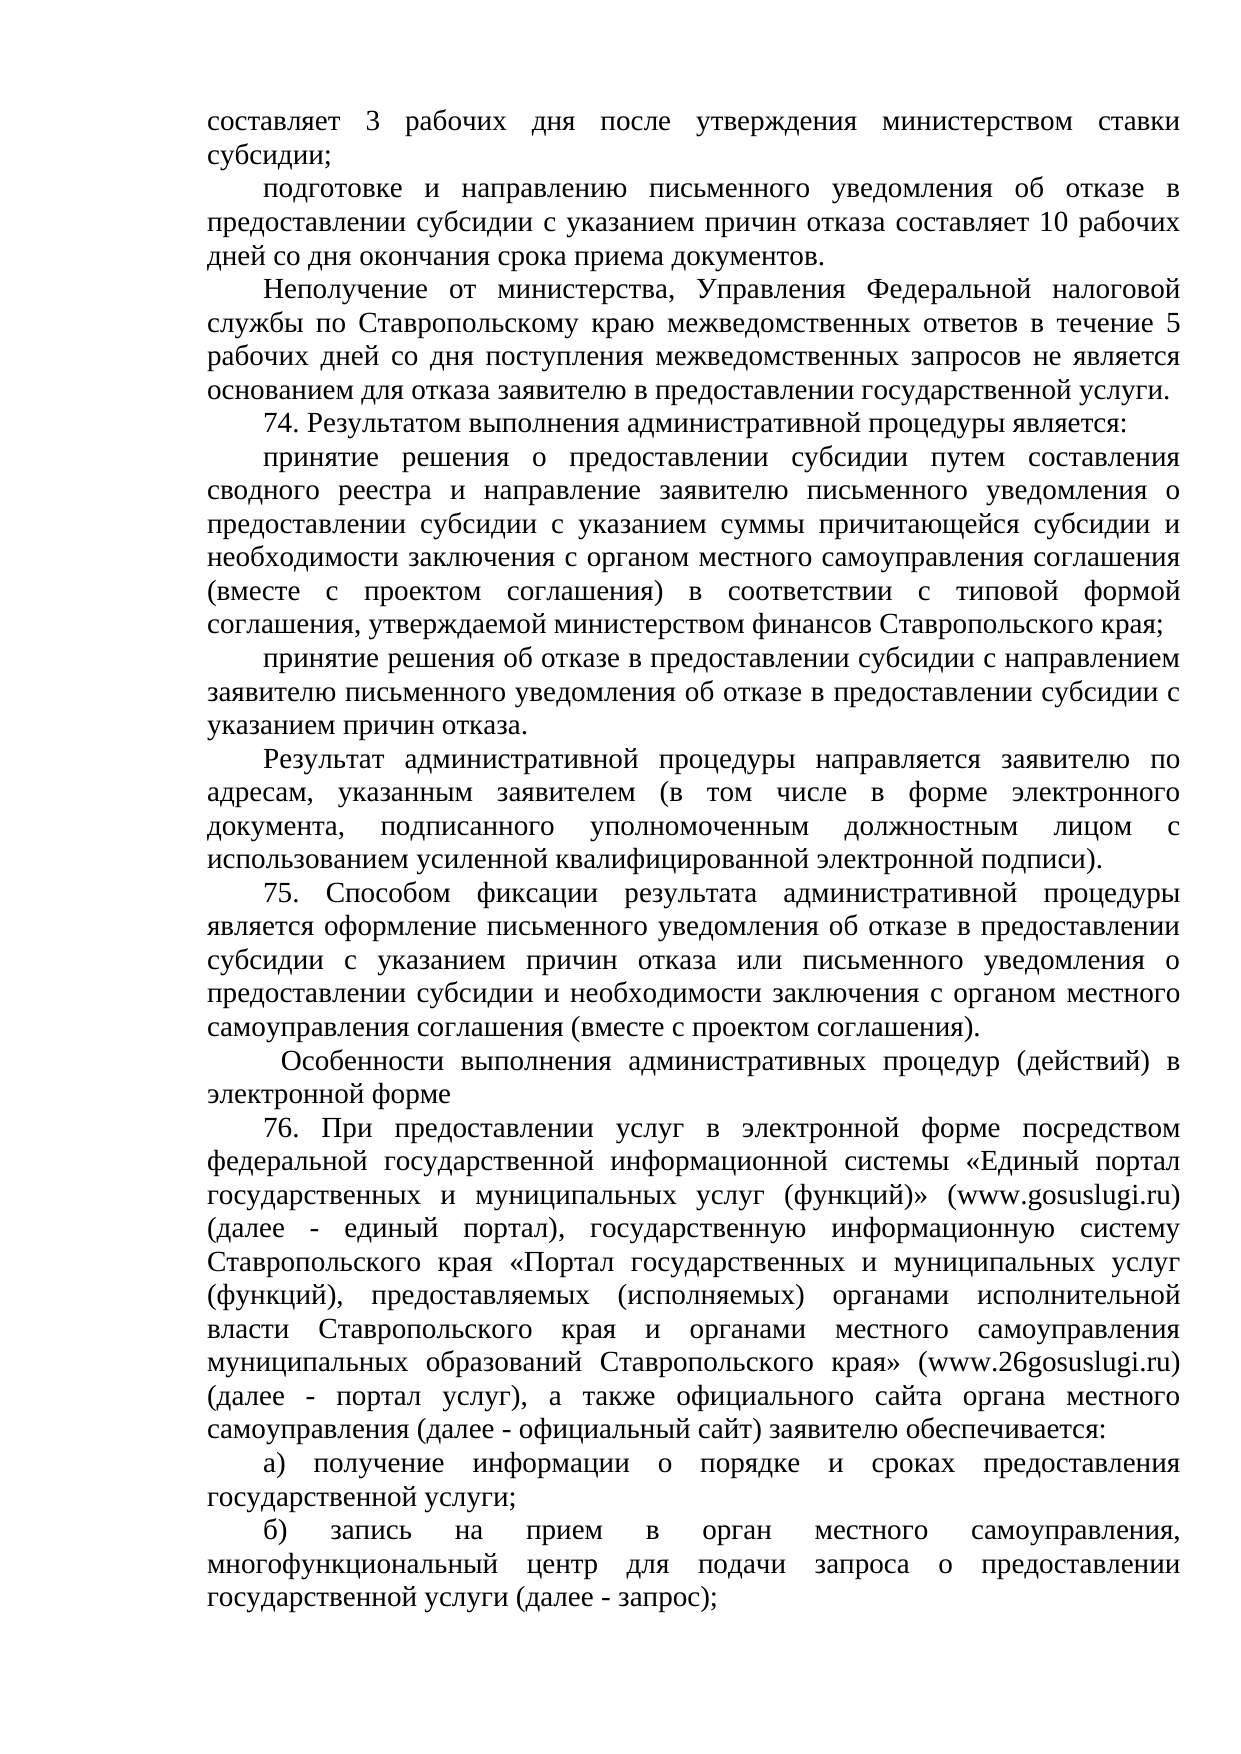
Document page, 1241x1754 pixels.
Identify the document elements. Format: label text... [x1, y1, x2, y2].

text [207, 103, 1181, 171]
text Особенности выполнения административных процедур (действий) в электронной форме [207, 1043, 1181, 1110]
text б) запись на прием в орган местного самоуправления, многофункциональный центр для подачи запроса о предоставлении государственной услуги (далее - запрос); [207, 1512, 1181, 1613]
text а) получение информации о порядке и сроках предоставления государственной услуги; [207, 1445, 1181, 1512]
text принятие решения о предоставлении субсидии путем составления сводного реестра и направление заявителю письменного уведомления о предоставлении субсидии с указанием суммы причитающейся субсидии и необходимости заключения с органом местного самоуправления соглашения (вместе с проектом соглашения) в соответствии с типовой формой соглашения, утверждаемой министерством финансов Ставропольского края; [207, 439, 1181, 640]
text 74. Результатом выполнения административной процедуры является: [207, 405, 1181, 439]
text Неполучение от министерства, Управления Федеральной налоговой службы по Ставропольскому краю межведомственных ответов в течение 5 рабочих дней со дня поступления межведомственных запросов не является основанием для отказа заявителю в предоставлении государственной услуги. [207, 271, 1181, 405]
text Результат административной процедуры направляется заявителю по адресам, указанным заявителем (в том числе в форме электронного документа, подписанного уполномоченным должностным лицом с использованием усиленной квалифицированной электронной подписи). [207, 741, 1181, 875]
text подготовке и направлению письменного уведомления об отказе в предоставлении субсидии с указанием причин отказа составляет 10 рабочих дней со дня окончания срока приема документов. [207, 171, 1181, 271]
text 76. При предоставлении услуг в электронной форме посредством федеральной государственной информационной системы «Единый портал государственных и муниципальных услуг (функций)» (www.gosuslugi.ru) (далее - единый портал), государственную информационную систему Ставропольского края «Портал государственных и муниципальных услуг (функций), предоставляемых (исполняемых) органами исполнительной власти Ставропольского края и органами местного самоуправления муниципальных образований Ставропольского края» (www.26gosuslugi.ru) (далее - портал услуг), а также официального сайта органа местного самоуправления (далее - официальный сайт) заявителю обеспечивается: [207, 1110, 1181, 1445]
text 75. Способом фиксации результата административной процедуры является оформление письменного уведомления об отказе в предоставлении субсидии с указанием причин отказа или письменного уведомления о предоставлении субсидии и необходимости заключения с органом местного самоуправления соглашения (вместе с проектом соглашения). [207, 875, 1181, 1043]
text принятие решения об отказе в предоставлении субсидии с направлением заявителю письменного уведомления об отказе в предоставлении субсидии с указанием причин отказа. [207, 640, 1181, 741]
